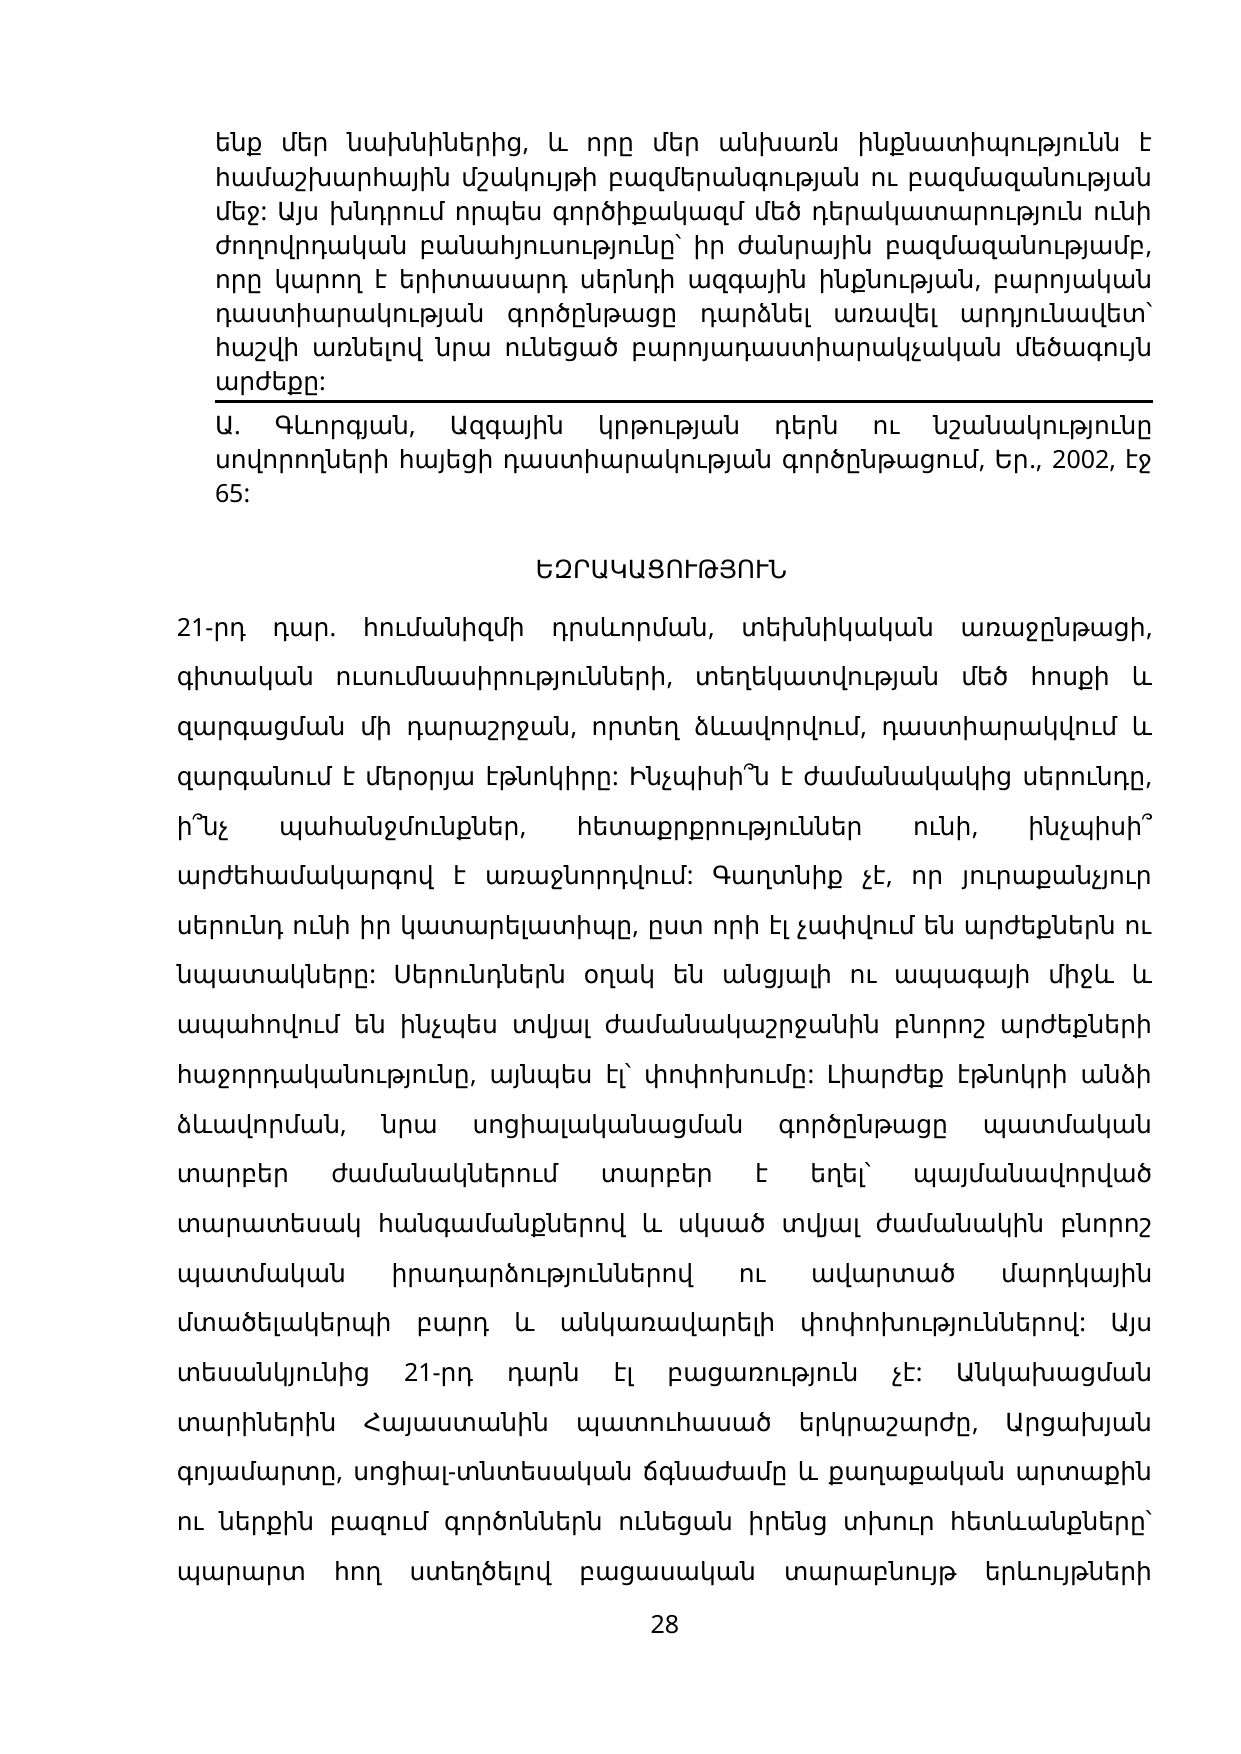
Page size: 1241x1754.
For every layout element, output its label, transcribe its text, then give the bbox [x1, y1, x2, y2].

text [177, 609, 1153, 1587]
text Ա. Գևորգյան, Ազգային կրթության դերն ու նշանակությունը սովորողների հայեցի դաստիարակության գործընթացում, Եր., 2002, էջ 65: [215, 408, 1153, 510]
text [215, 125, 1153, 400]
text ԵԶՐԱԿԱՑՈՒԹՅՈՒՆ [177, 552, 1153, 586]
